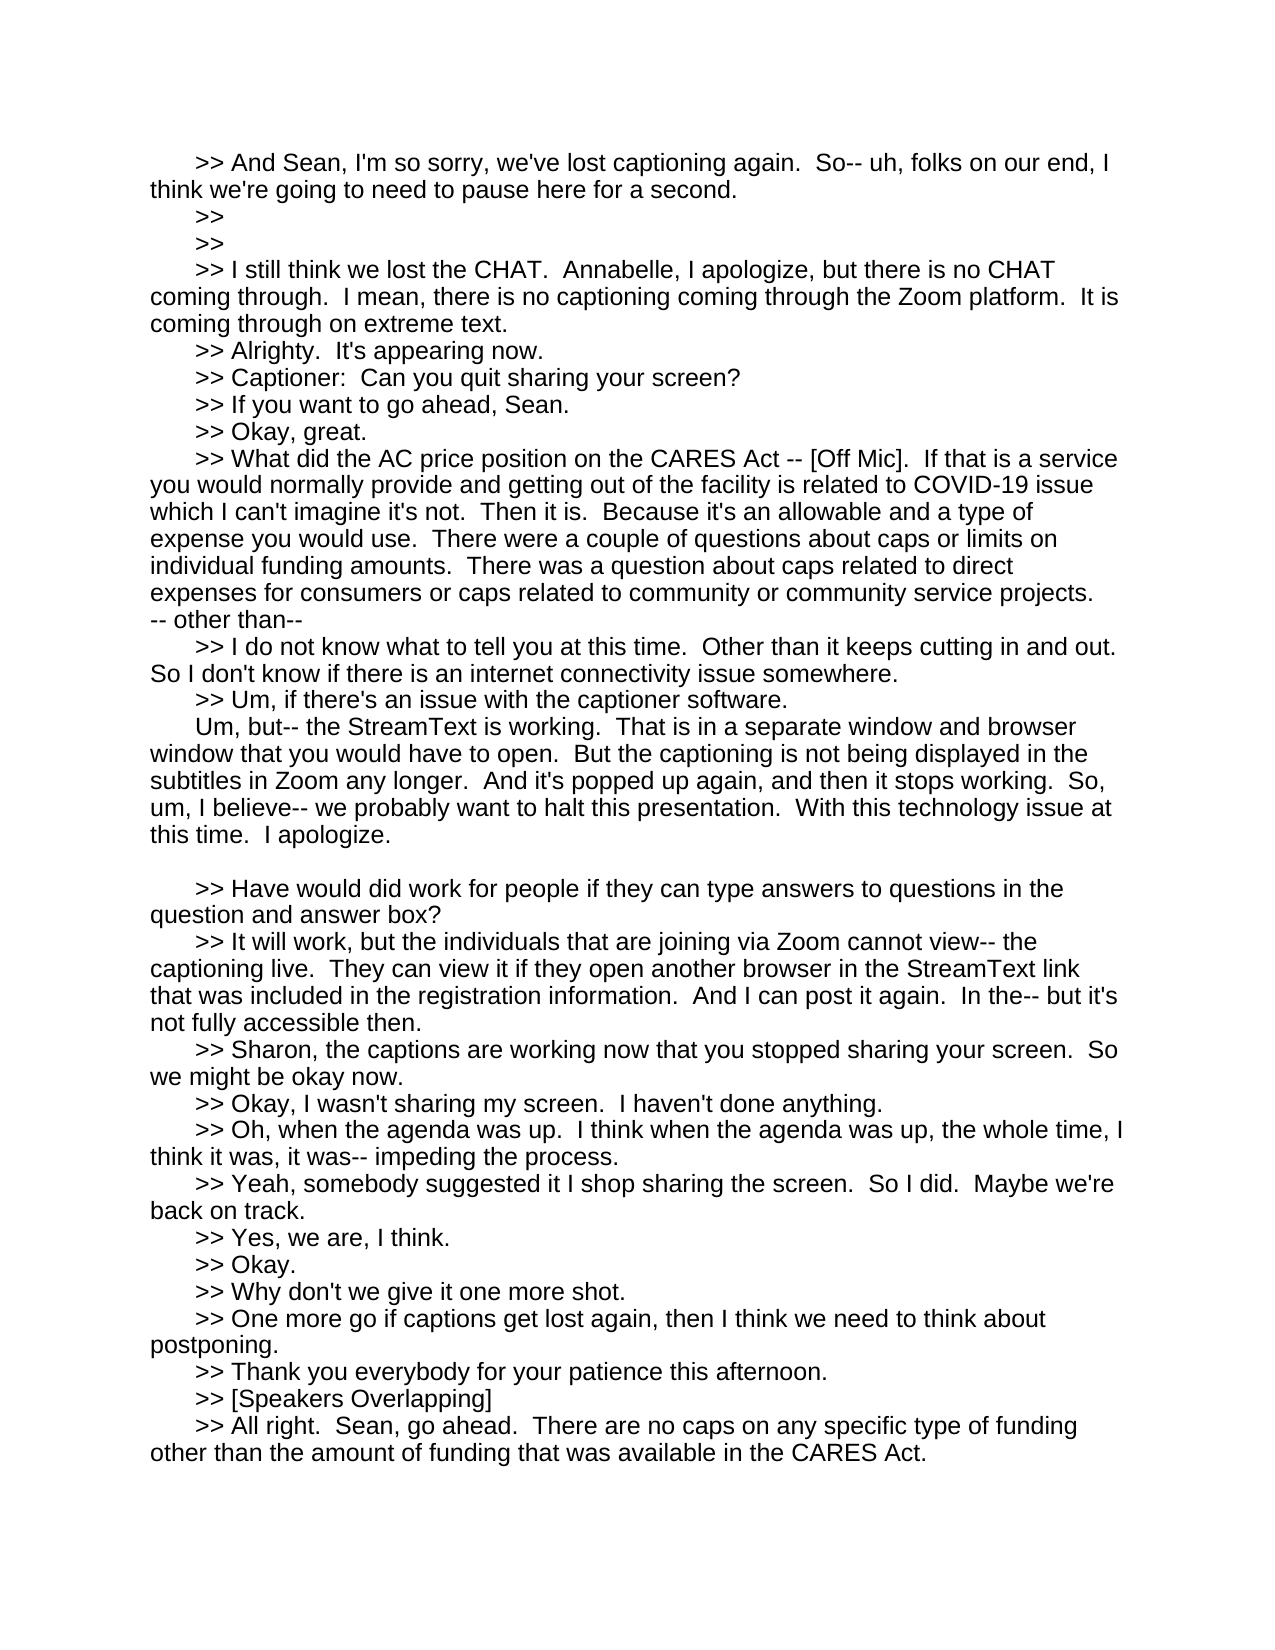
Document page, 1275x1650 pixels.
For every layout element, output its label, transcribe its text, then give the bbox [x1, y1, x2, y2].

text >> Um, if there's an issue with the captioner software. [150, 687, 1125, 714]
text >> Have would did work for people if they can type answers to questions in the question and answer box? [150, 876, 1125, 929]
text >> I still think we lost the CHAT. Annabelle, I apologize, but there is no CHAT coming through. I mean, there is no captioning coming through the Zoom platform. It is coming through on extreme text. [150, 257, 1125, 338]
text >> Sharon, the captions are working now that you stopped sharing your screen. So we might be okay now. [150, 1037, 1125, 1091]
text >> And Sean, I'm so sorry, we've lost captioning again. So-- uh, folks on our end, I think we're going to need to pause here for a second. [150, 150, 1125, 204]
text >> Yeah, somebody suggested it I shop sharing the screen. So I did. Maybe we're back on track. [150, 1171, 1125, 1225]
text >> What did the AC price position on the CARES Act -- [Off Mic]. If that is a service you would normally provide and getting out of the facility is related to COVID-19 issue which I can't imagine it's not. Then it is. Because it's an allowable and a type of expense you would use. There were a couple of questions about caps or limits on individual funding amounts. There was a question about caps related to direct expenses for consumers or caps related to community or community service projects. -- other than-- [150, 446, 1125, 634]
text >> If you want to go ahead, Sean. [150, 392, 1125, 419]
text >> [150, 231, 1125, 257]
text >> Alrighty. It's appearing now. [150, 338, 1125, 365]
text >> Captioner: Can you quit sharing your screen? [150, 365, 1125, 392]
text >> It will work, but the individuals that are joining via Zoom cannot view-- the captioning live. They can view it if they open another browser in the StreamText link that was included in the registration information. And I can post it again. In the-- but it's not fully accessible then. [150, 929, 1125, 1037]
text >> I do not know what to tell you at this time. Other than it keeps cutting in and out. So I don't know if there is an internet connectivity issue somewhere. [150, 634, 1125, 687]
text >> Oh, when the agenda was up. I think when the agenda was up, the whole time, I think it was, it was-- impeding the process. [150, 1117, 1125, 1171]
text >> Yes, we are, I think. [150, 1225, 1125, 1252]
text >> Okay. [150, 1252, 1125, 1279]
text >> [150, 204, 1125, 231]
text >> Thank you everybody for your patience this afternoon. [150, 1359, 1125, 1386]
text >> [Speakers Overlapping] [150, 1386, 1125, 1413]
text >> One more go if captions get lost again, then I think we need to think about postponing. [150, 1306, 1125, 1359]
text >> Why don't we give it one more shot. [150, 1279, 1125, 1306]
text Um, but-- the StreamText is working. That is in a separate window and browser window that you would have to open. But the captioning is not being displayed in the subtitles in Zoom any longer. And it's popped up again, and then it stops working. So, um, I believe-- we probably want to halt this presentation. With this technology issue at this time. I apologize. [150, 714, 1125, 849]
text >> All right. Sean, go ahead. There are no caps on any specific type of funding other than the amount of funding that was available in the CARES Act. [150, 1413, 1125, 1467]
text >> Okay, great. [150, 419, 1125, 446]
text >> Okay, I wasn't sharing my screen. I haven't done anything. [150, 1091, 1125, 1117]
